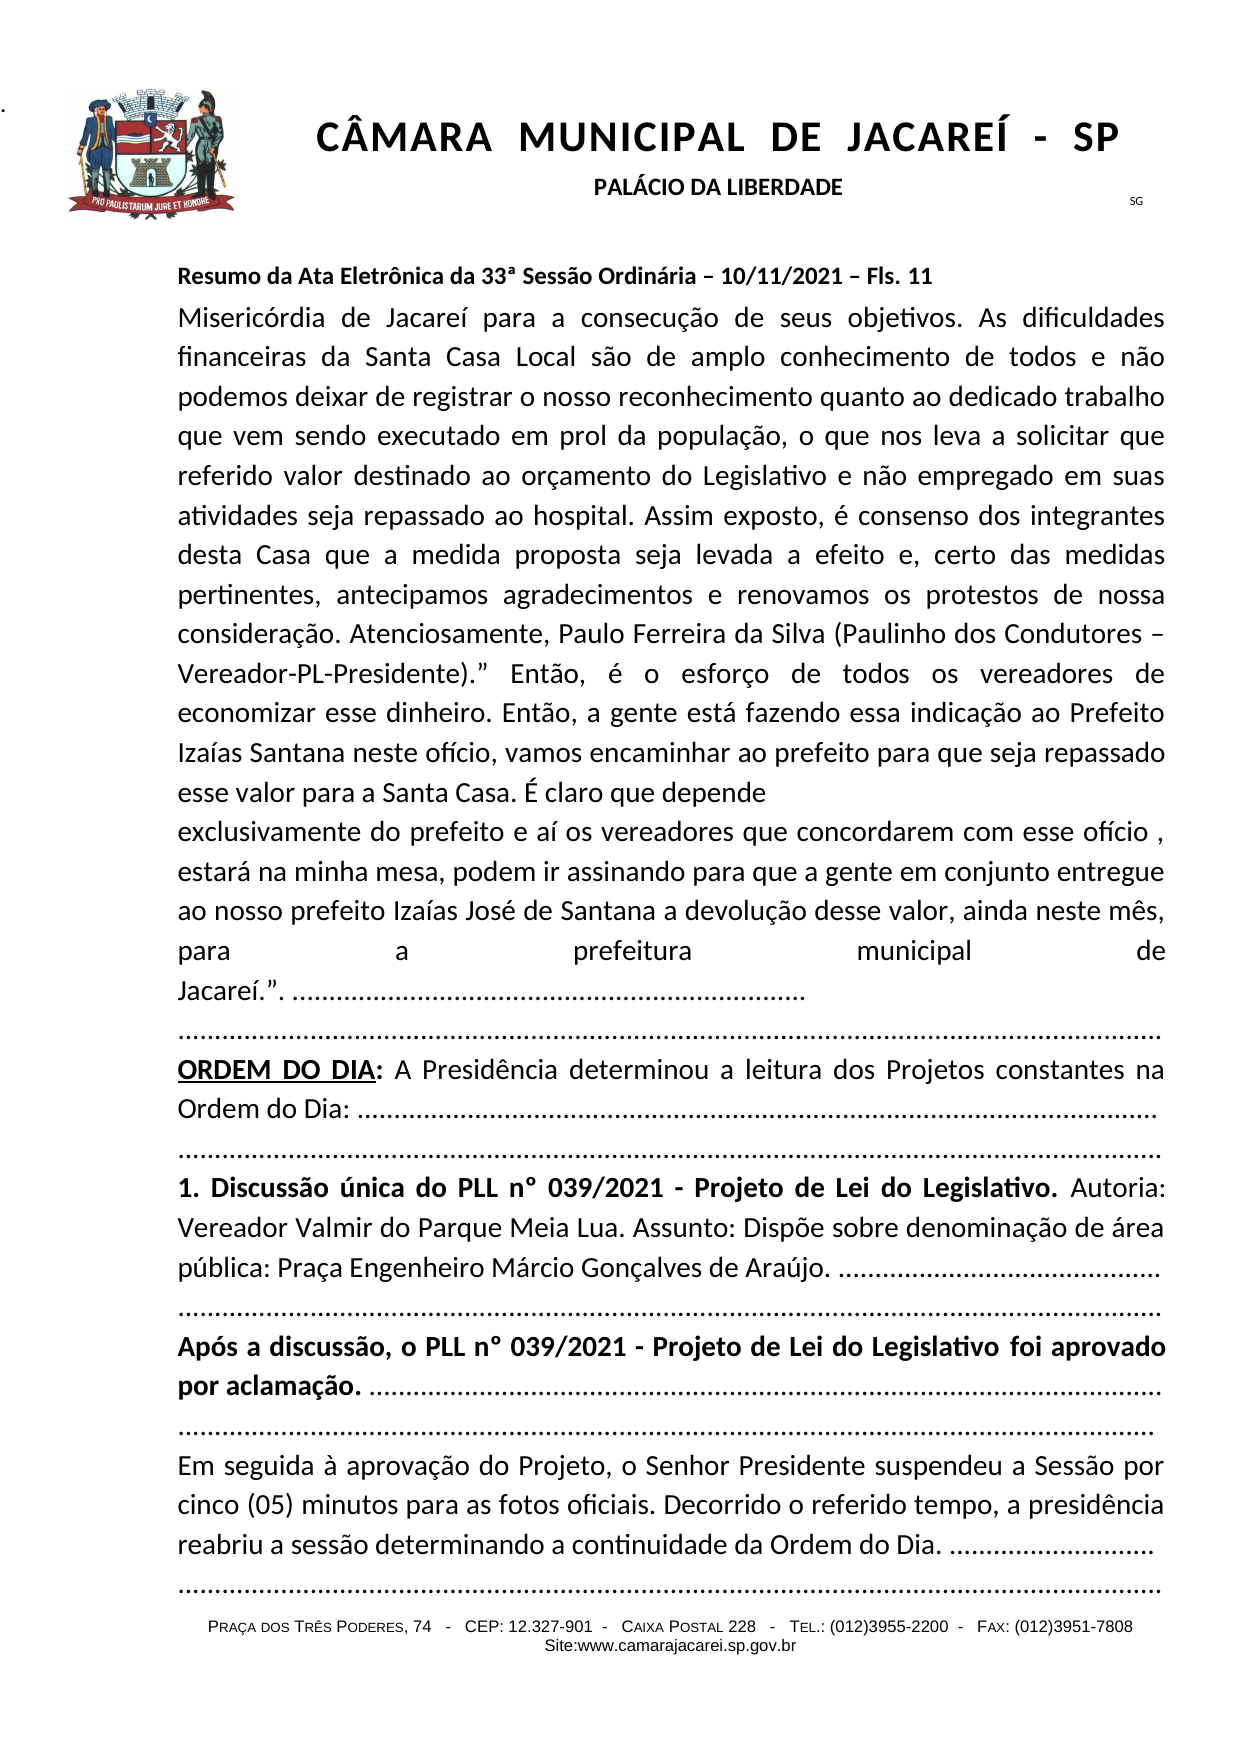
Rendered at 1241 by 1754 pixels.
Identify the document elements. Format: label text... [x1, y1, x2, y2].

text ...................................................................................................................................... [177, 1008, 1166, 1047]
text Após a discussão, o PLL nº 039/2021 - Projeto de Lei do Legislativo foi aprovado por aclamação. ............................................................................................................ [177, 1324, 1166, 1404]
text exclusivamente do prefeito e aí os vereadores que concordarem com esse ofício , estará na minha mesa, podem ir assinando para que a gente em conjunto entregue ao nosso prefeito Izaías José de Santana a devolução desse valor, ainda neste mês, para a prefeitura municipal de Jacareí.”. ...................................................................... [177, 810, 1166, 1008]
text Em seguida à aprovação do Projeto, o Senhor Presidente suspendeu a Sessão por cinco (05) minutos para as fotos oficiais. Decorrido o referido tempo, a presidência reabriu a sessão determinando a continuidade da Ordem do Dia. ............................ [177, 1443, 1166, 1562]
text 1. Discussão única do PLL nº 039/2021 - Projeto de Lei do Legislativo. Autoria: Vereador Valmir do Parque Meia Lua. Assunto: Dispõe sobre denominação de área pública: Praça Engenheiro Márcio Gonçalves de Araújo. ............................................ [177, 1166, 1166, 1285]
picture [68, 88, 235, 220]
text ..................................................................................................................................... [177, 1404, 1166, 1443]
text ...................................................................................................................................... [177, 1127, 1166, 1166]
text ORDEM DO DIA: A Presidência determinou a leitura dos Projetos constantes na Ordem do Dia: ............................................................................................................. [177, 1047, 1166, 1127]
text ...................................................................................................................................... [177, 1562, 1166, 1602]
text ...................................................................................................................................... [177, 1285, 1166, 1324]
